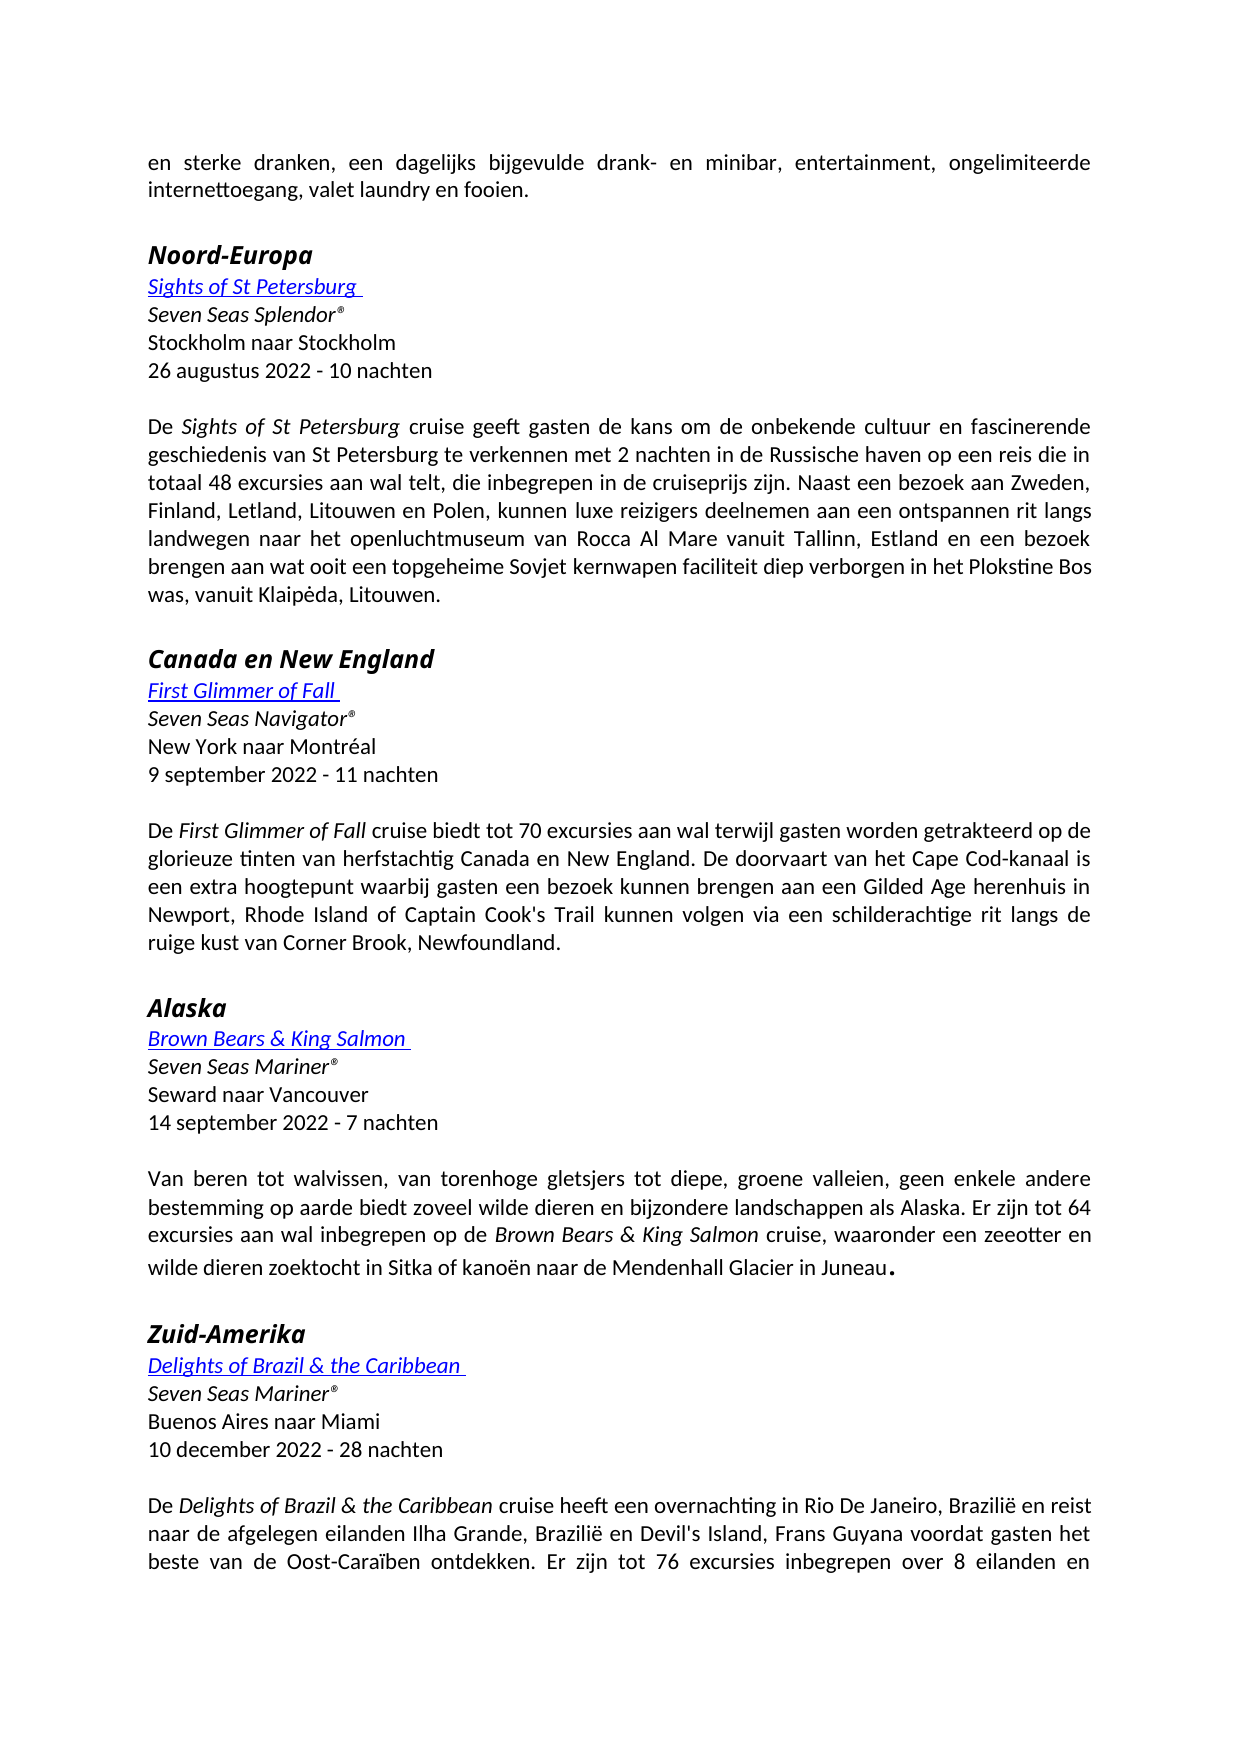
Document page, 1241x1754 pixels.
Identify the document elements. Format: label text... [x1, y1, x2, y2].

text Seven Seas Mariner® [148, 1379, 1093, 1407]
text Seward naar Vancouver [148, 1081, 1093, 1108]
text Seven Seas Mariner® [148, 1052, 1093, 1081]
text Seven Seas Navigator® [148, 704, 1093, 732]
text Sights of St Petersburg [148, 272, 1093, 300]
text New York naar Montréal [148, 732, 1093, 760]
text 26 augustus 2022 - 10 nachten [148, 356, 1093, 384]
text Van beren tot walvissen, van torenhoge gletsjers tot diepe, groene valleien, geen enkele andere bestemming op aarde biedt zoveel wilde dieren en bijzondere landschappen als Alaska. Er zijn tot 64 excursies aan wal inbegrepen op de Brown Bears & King Salmon cruise, waaronder een zeeotter en wilde dieren zoektocht in Sitka of kanoën naar de Mendenhall Glacier in Juneau. [148, 1164, 1093, 1283]
text First Glimmer of Fall [148, 676, 1093, 704]
text Buenos Aires naar Miami [148, 1407, 1093, 1435]
text Zuid-Amerika [148, 1317, 1093, 1351]
text 14 september 2022 - 7 nachten [148, 1108, 1093, 1137]
text 10 december 2022 - 28 nachten [148, 1435, 1093, 1463]
text De Sights of St Petersburg cruise geeft gasten de kans om de onbekende cultuur en fascinerende geschiedenis van St Petersburg te verkennen met 2 nachten in de Russische haven op een reis die in totaal 48 excursies aan wal telt, die inbegrepen in de cruiseprijs zijn. Naast een bezoek aan Zweden, Finland, Letland, Litouwen en Polen, kunnen luxe reizigers deelnemen aan een ontspannen rit langs landwegen naar het openluchtmuseum van Rocca Al Mare vanuit Tallinn, Estland en een bezoek brengen aan wat ooit een topgeheime Sovjet kernwapen faciliteit diep verborgen in het Plokstine Bos was, vanuit Klaipėda, Litouwen. [148, 412, 1093, 608]
text Stockholm naar Stockholm [148, 328, 1093, 356]
text Alaska [148, 990, 1093, 1024]
text Canada en New England [148, 642, 1093, 676]
text De First Glimmer of Fall cruise biedt tot 70 excursies aan wal terwijl gasten worden getrakteerd op de glorieuze tinten van herfstachtig Canada en New England. De doorvaart van het Cape Cod-kanaal is een extra hoogtepunt waarbij gasten een bezoek kunnen brengen aan een Gilded Age herenhuis in Newport, Rhode Island of Captain Cook's Trail kunnen volgen via een schilderachtige rit langs de ruige kust van Corner Brook, Newfoundland. [148, 816, 1093, 956]
text Brown Bears & King Salmon [148, 1024, 1093, 1052]
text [148, 148, 1093, 204]
text Noord-Europa [148, 238, 1093, 272]
text Seven Seas Splendor® [148, 300, 1093, 328]
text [148, 1491, 1093, 1575]
text Delights of Brazil & the Caribbean [148, 1351, 1093, 1379]
text 9 september 2022 - 11 nachten [148, 760, 1093, 788]
